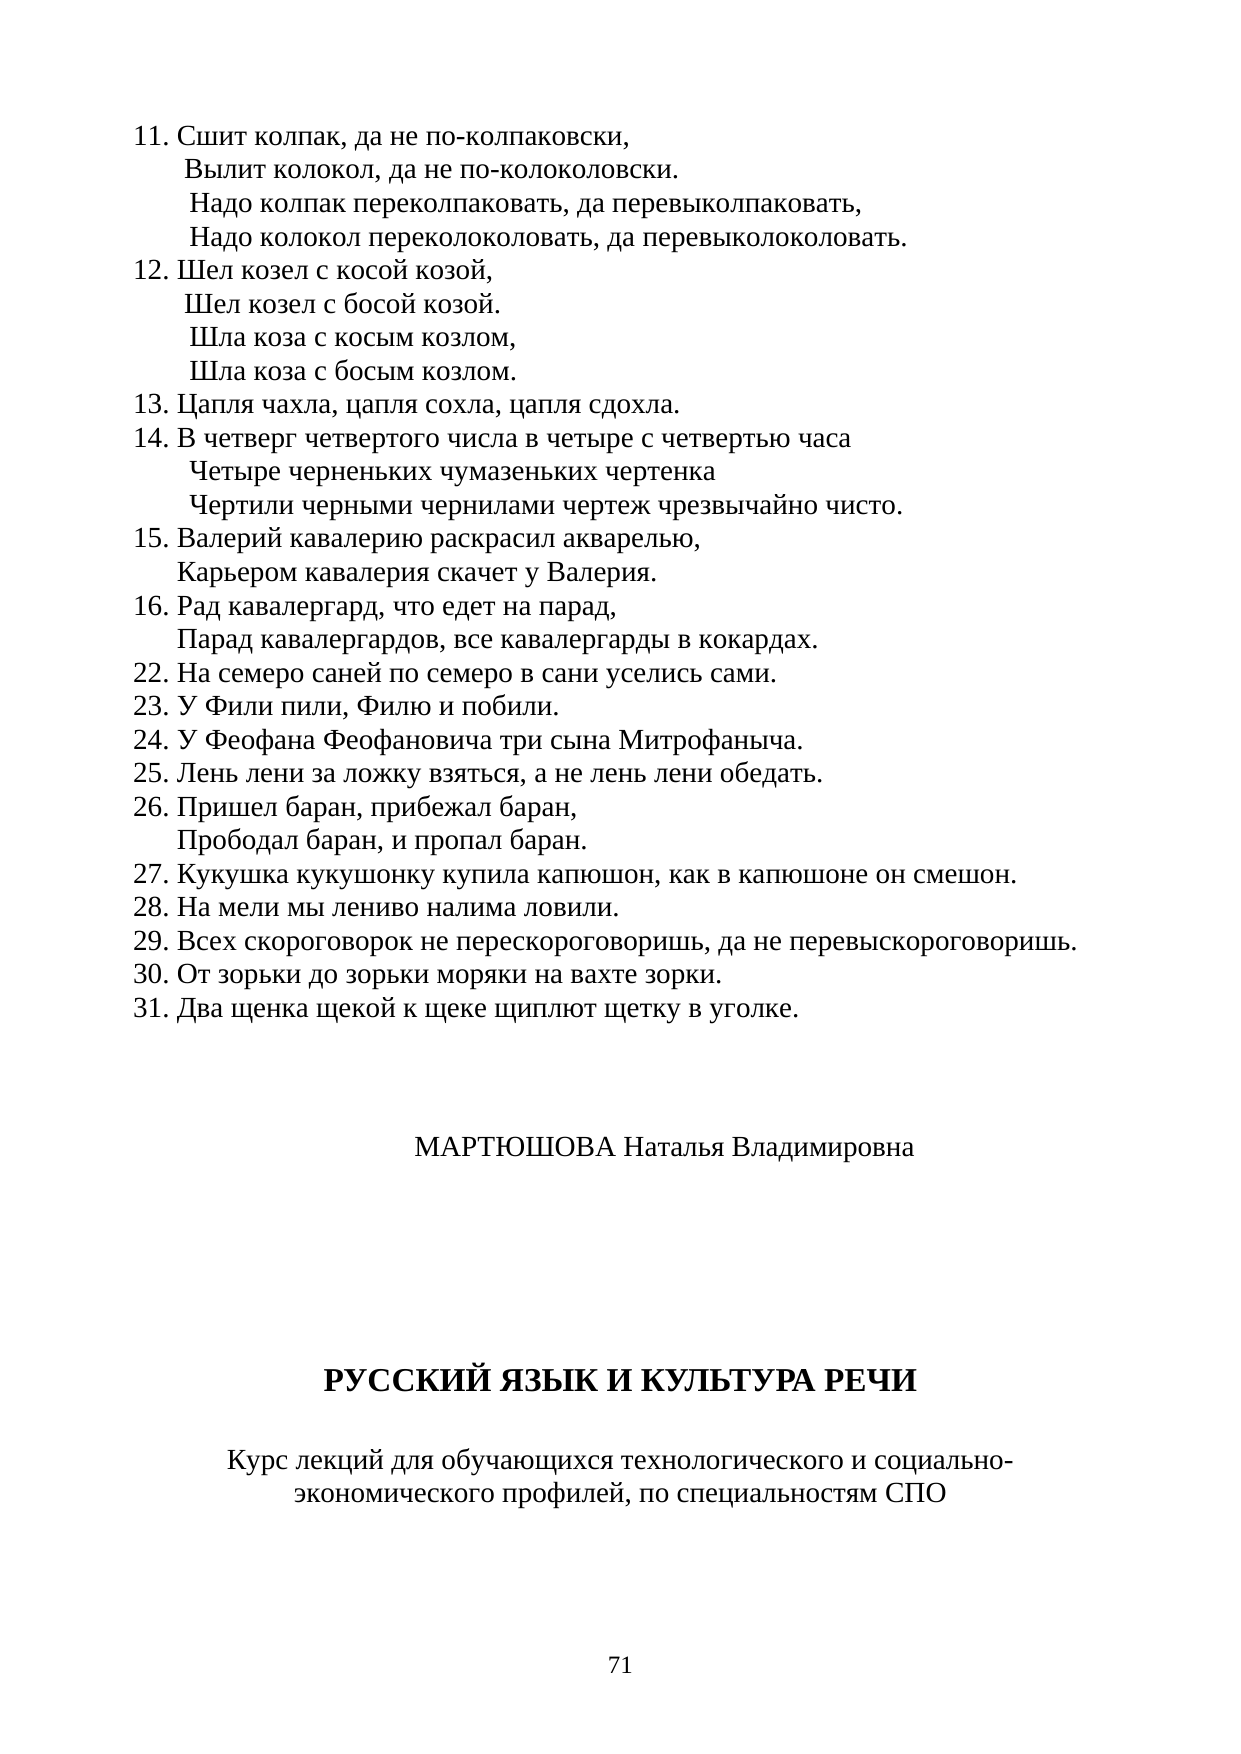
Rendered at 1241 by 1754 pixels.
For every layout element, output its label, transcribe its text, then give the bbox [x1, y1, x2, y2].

text РУССКИЙ ЯЗЫК И КУЛЬТУРА РЕЧИ [133, 1361, 1107, 1399]
text Курс лекций для обучающихся технологического и социально-экономического профилей, по специальностям СПО [133, 1442, 1107, 1509]
text Шла коза с босым козлом. [189, 353, 1107, 386]
list 22. На семеро саней по семеро в сани уселись сами. [133, 655, 1107, 688]
list 13. Цапля чахла, цапля сохла, цапля сдохла. [133, 386, 1107, 420]
text МАРТЮШОВА Наталья Владимировна [133, 1129, 1107, 1163]
list 27. Кукушка кукушонку купила капюшон, как в капюшоне он смешон. [133, 856, 1107, 889]
list 25. Лень лени за ложку взяться, а не лень лени обедать. [133, 755, 1107, 789]
list 30. От зорьки до зорьки моряки на вахте зорки. [133, 957, 1107, 990]
text Шел козел с босой козой. [133, 286, 1107, 319]
list 31. Два щенка щекой к щеке щиплют щетку в уголке. [133, 990, 1107, 1024]
list 12. Шел козел с косой козой, [133, 252, 1107, 286]
list 26. Пришел баран, прибежал баран, [133, 789, 1107, 822]
text Чертили черными чернилами чертеж чрезвычайно чисто. [189, 487, 1107, 521]
text Парад кавалергардов, все кавалергарды в кокардах. [133, 621, 1107, 655]
text Надо колокол переколоколовать, да перевыколоколовать. [189, 219, 1107, 252]
list 29. Всех скороговорок не перескороговоришь, да не перевыскороговоришь. [133, 923, 1107, 957]
text Карьером кавалерия скачет у Валерия. [133, 554, 1107, 588]
list 28. На мели мы лениво налима ловили. [133, 889, 1107, 923]
text Шла коза с косым козлом, [189, 319, 1107, 353]
text Четыре черненьких чумазеньких чертенка [189, 453, 1107, 487]
list 24. У Феофана Феофановича три сына Митрофаныча. [133, 722, 1107, 755]
text Вылит колокол, да не по-колоколовски. [133, 152, 1107, 185]
list 15. Валерий кавалерию раскрасил акварелью, [133, 521, 1107, 554]
list 23. У Фили пили, Филю и побили. [133, 688, 1107, 722]
text Надо колпак переколпаковать, да перевыколпаковать, [189, 185, 1107, 219]
list 16. Рад кавалергард, что едет на парад, [133, 588, 1107, 621]
list 14. В четверг четвертого числа в четыре с четвертью часа [133, 420, 1107, 453]
list 11. Сшит колпак, да не по-колпаковски, [133, 118, 1107, 152]
text Прободал баран, и пропал баран. [133, 822, 1107, 856]
